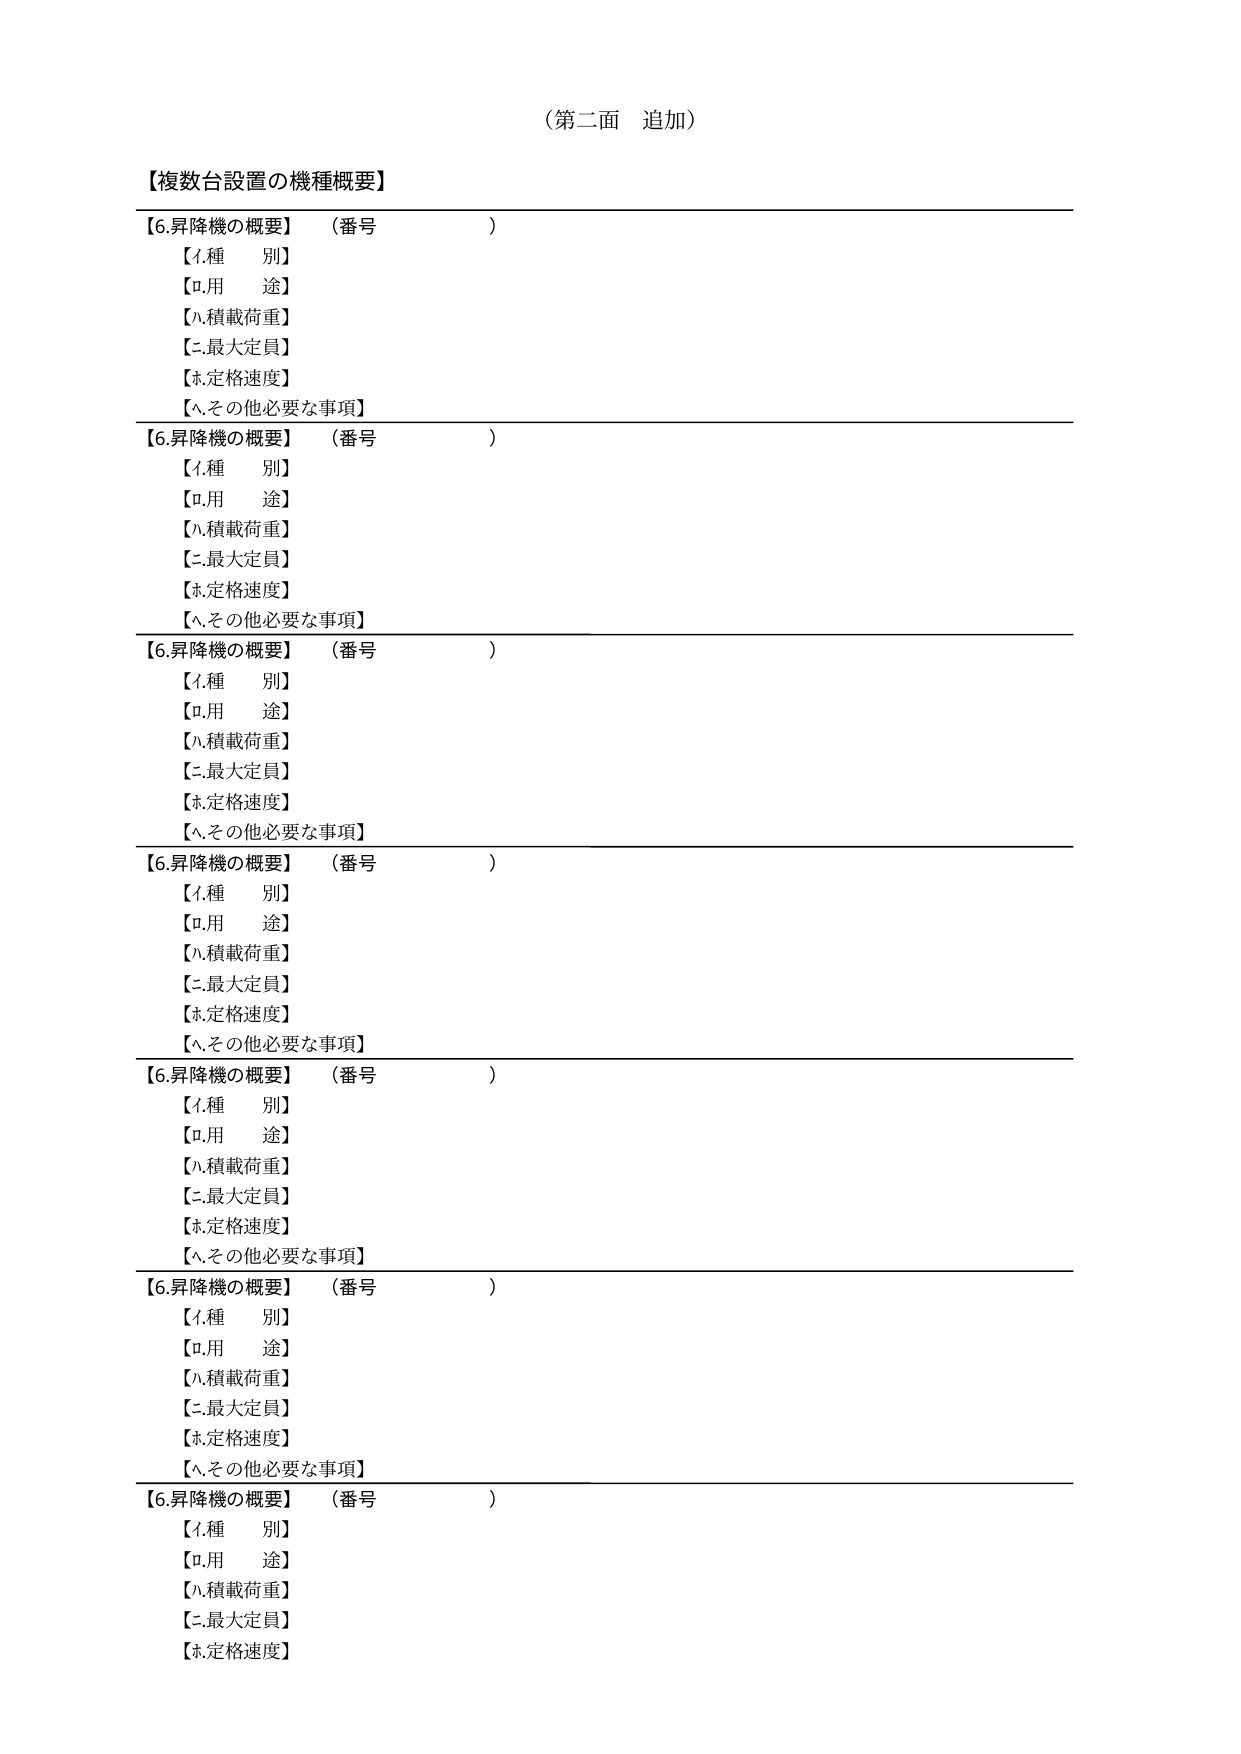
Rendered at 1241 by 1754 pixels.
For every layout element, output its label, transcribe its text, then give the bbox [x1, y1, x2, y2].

text 【ﾊ.積載荷重】 [136, 938, 1104, 968]
text 【ﾎ.定格速度】 [136, 1210, 1104, 1241]
text 【ｲ.種 別】 [136, 240, 1104, 271]
text 【6.昇降機の概要】 （番号 ） [136, 1483, 1104, 1513]
text 【ﾎ.定格速度】 [136, 362, 1104, 392]
text 【ﾆ.最大定員】 [136, 968, 1104, 998]
text 【ﾆ.最大定員】 [136, 543, 1104, 574]
text 【ﾊ.積載荷重】 [136, 1150, 1104, 1180]
text 【ｲ.種 別】 [136, 877, 1104, 907]
text 【ﾛ.用 途】 [136, 271, 1104, 301]
text 【ﾊ.積載荷重】 [136, 513, 1104, 543]
text 【ｲ.種 別】 [136, 1513, 1104, 1544]
text 【ﾍ.その他必要な事項】 [136, 1241, 1104, 1271]
text 【ﾊ.積載荷重】 [136, 1362, 1104, 1392]
text （第二面 追加） [136, 89, 1104, 149]
text 【ｲ.種 別】 [136, 1301, 1104, 1332]
text 【ﾎ.定格速度】 [136, 574, 1104, 604]
text 【6.昇降機の概要】 （番号 ） [136, 422, 1104, 453]
text 【ﾛ.用 途】 [136, 483, 1104, 513]
text 【ﾛ.用 途】 [136, 695, 1104, 725]
text 【ｲ.種 別】 [136, 453, 1104, 483]
text 【ﾍ.その他必要な事項】 [136, 392, 1104, 422]
text 【ﾛ.用 途】 [136, 1119, 1104, 1150]
text 【ﾍ.その他必要な事項】 [136, 604, 1104, 634]
text 【ﾊ.積載荷重】 [136, 301, 1104, 331]
text 【ﾎ.定格速度】 [136, 998, 1104, 1028]
text 【ﾎ.定格速度】 [136, 1635, 1104, 1665]
text 【ｲ.種 別】 [136, 665, 1104, 695]
text 【ﾊ.積載荷重】 [136, 725, 1104, 756]
text 【6.昇降機の概要】 （番号 ） [136, 1271, 1104, 1301]
text 【ﾆ.最大定員】 [136, 1180, 1104, 1210]
text 【6.昇降機の概要】 （番号 ） [136, 1059, 1104, 1089]
text 【ﾎ.定格速度】 [136, 1423, 1104, 1453]
text 【ﾛ.用 途】 [136, 907, 1104, 938]
text 【ｲ.種 別】 [136, 1089, 1104, 1119]
text 【ﾊ.積載荷重】 [136, 1574, 1104, 1604]
text 【ﾍ.その他必要な事項】 [136, 1453, 1104, 1483]
text 【6.昇降機の概要】 （番号 ） [136, 210, 1104, 240]
text 【ﾎ.定格速度】 [136, 786, 1104, 816]
text 【ﾍ.その他必要な事項】 [136, 816, 1104, 847]
text 【ﾆ.最大定員】 [136, 756, 1104, 786]
text 【ﾛ.用 途】 [136, 1544, 1104, 1574]
text 【ﾆ.最大定員】 [136, 1392, 1104, 1423]
text 【6.昇降機の概要】 （番号 ） [136, 634, 1104, 665]
text 【6.昇降機の概要】 （番号 ） [136, 847, 1104, 877]
text 【ﾆ.最大定員】 [136, 331, 1104, 362]
text 【ﾍ.その他必要な事項】 [136, 1028, 1104, 1059]
text 【ﾆ.最大定員】 [136, 1604, 1104, 1635]
text 【ﾛ.用 途】 [136, 1332, 1104, 1362]
text 【複数台設置の機種概要】 [136, 149, 1104, 210]
